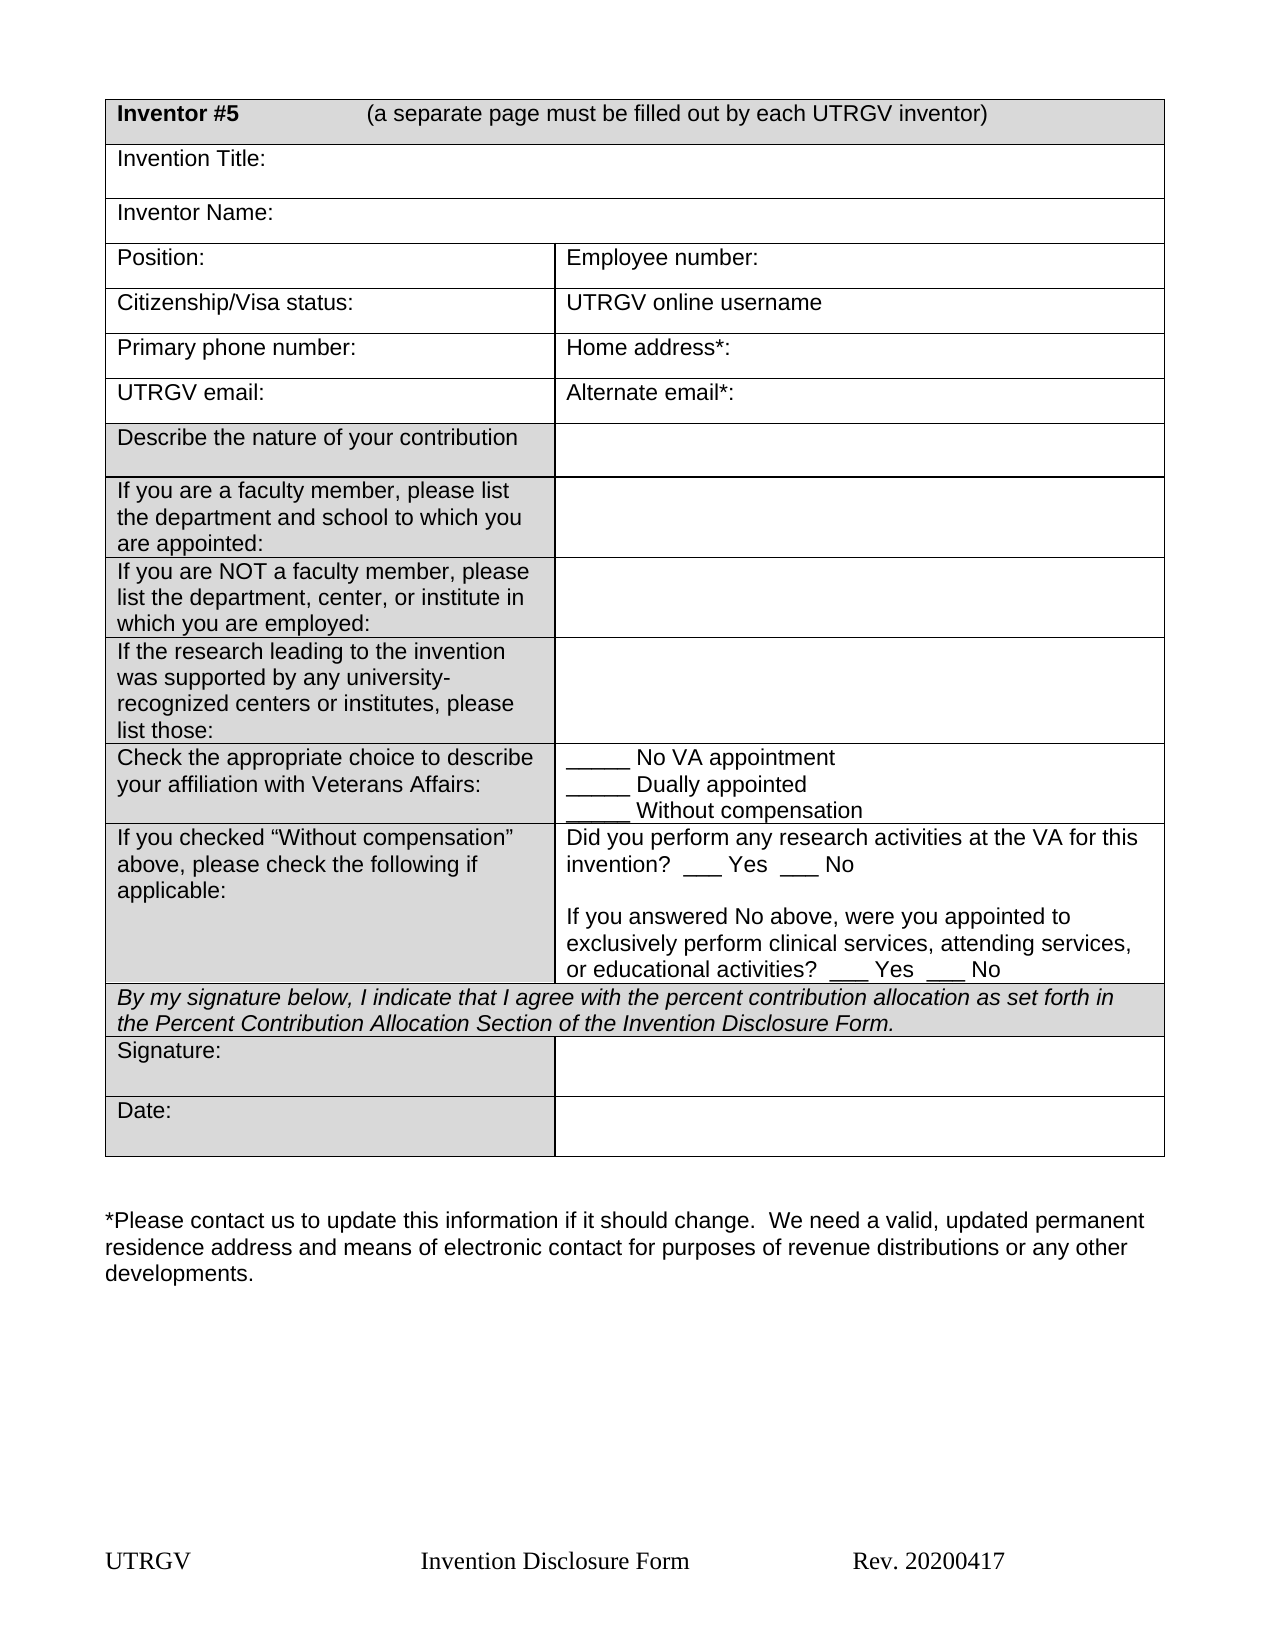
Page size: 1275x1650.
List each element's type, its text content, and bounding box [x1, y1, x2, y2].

table_cell [556, 1037, 1164, 1096]
table_cell Primary phone number: [106, 334, 554, 378]
table_cell [556, 478, 1164, 557]
table_cell UTRGV online username [556, 289, 1164, 333]
table_cell Citizenship/Visa status: [106, 289, 554, 333]
table_cell Did you perform any research activities at the VA for this invention? ___ Yes ___ No If you answered No above, were you appointed to exclusively perform clinical services, attending services, or educational activities? ___ Yes ___ No [556, 824, 1164, 982]
table_cell Describe the nature of your contribution [106, 424, 554, 476]
table_cell Date: [106, 1097, 554, 1156]
text *Please contact us to update this information if it should change. We need a valid, updated permanent residence address and means of electronic contact for purposes of revenue distributions or any other developments. [105, 1207, 1170, 1287]
table_cell Inventor Name: [106, 199, 1164, 243]
table_cell Alternate email*: [556, 379, 1164, 423]
table_cell Invention Title: [106, 145, 1164, 198]
table_cell If you are NOT a faculty member, please list the department, center, or institute in which you are employed: [106, 558, 554, 637]
table_cell [556, 558, 1164, 637]
table_cell Signature: [106, 1037, 554, 1096]
table_cell Position: [106, 244, 554, 288]
table_cell _____ No VA appointment _____ Dually appointed _____ Without compensation [556, 744, 1164, 823]
table_cell If you are a faculty member, please list the department and school to which you are appointed: [106, 478, 554, 557]
table_cell By my signature below, I indicate that I agree with the percent contribution allocation as set forth in the Percent Contribution Allocation Section of the Invention Disclosure Form. [106, 984, 1164, 1036]
table_cell Home address*: [556, 334, 1164, 378]
table_cell [556, 1097, 1164, 1156]
table_cell Check the appropriate choice to describe your affiliation with Veterans Affairs: [106, 744, 554, 823]
table_cell [556, 424, 1164, 476]
table_cell UTRGV email: [106, 379, 554, 423]
table_header Inventor #5 (a separate page must be filled out by each UTRGV inventor) [106, 100, 1164, 144]
table_cell If the research leading to the invention was supported by any university-recognized centers or institutes, please list those: [106, 638, 554, 743]
table_cell [556, 638, 1164, 743]
table_cell Employee number: [556, 244, 1164, 288]
table_cell If you checked “Without compensation” above, please check the following if applicable: [106, 824, 554, 982]
